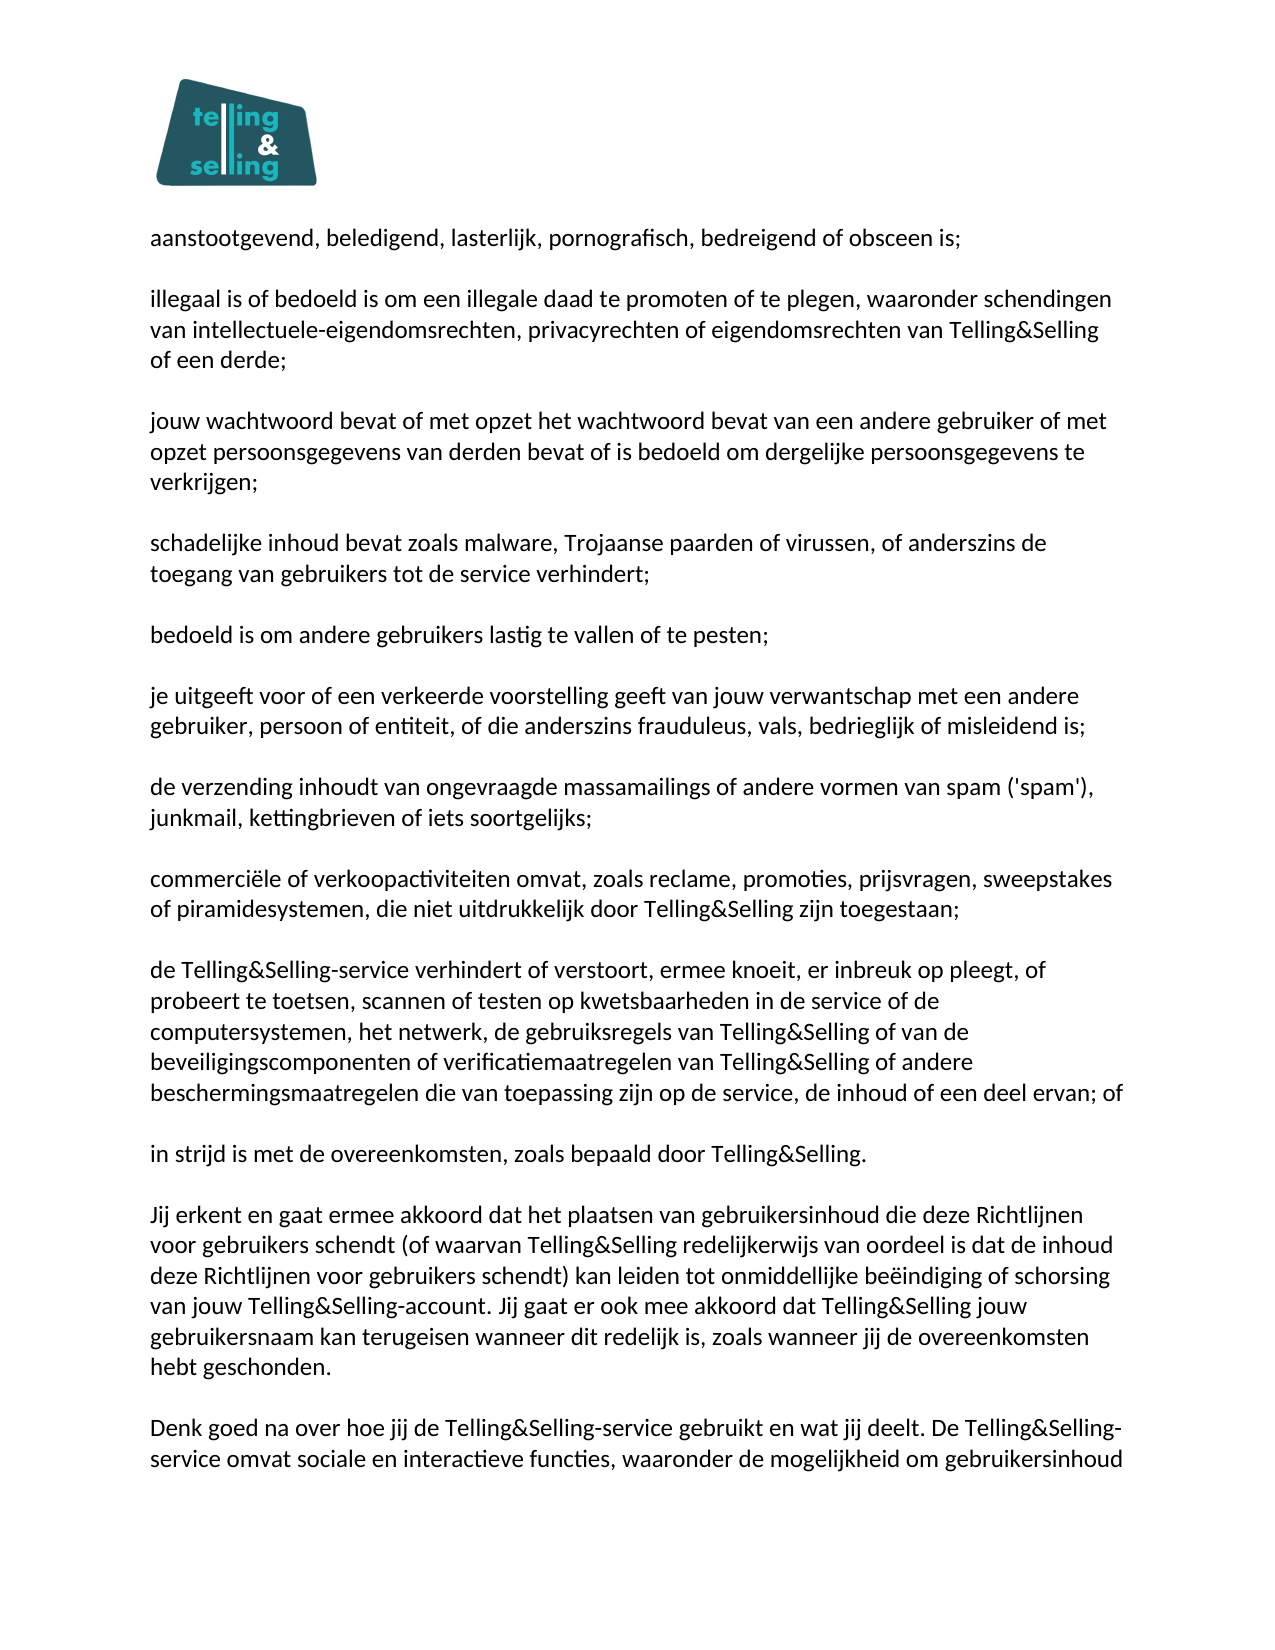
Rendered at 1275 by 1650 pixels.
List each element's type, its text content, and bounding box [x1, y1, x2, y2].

text commerciële of verkoopactiviteiten omvat, zoals reclame, promoties, prijsvragen, sweepstakes of piramidesystemen, die niet uitdrukkelijk door Telling&Selling zijn toegestaan; [150, 863, 1125, 924]
text de verzending inhoudt van ongevraagde massamailings of andere vormen van spam ('spam'), junkmail, kettingbrieven of iets soortgelijks; [150, 772, 1125, 833]
text bedoeld is om andere gebruikers lastig te vallen of te pesten; [150, 619, 1125, 649]
text jouw wachtwoord bevat of met opzet het wachtwoord bevat van een andere gebruiker of met opzet persoonsgegevens van derden bevat of is bedoeld om dergelijke persoonsgegevens te verkrijgen; [150, 405, 1125, 497]
text in strijd is met de overeenkomsten, zoals bepaald door Telling&Selling. [150, 1138, 1125, 1168]
text aanstootgevend, beledigend, lasterlijk, pornografisch, bedreigend of obsceen is; [150, 222, 1125, 253]
text illegaal is of bedoeld is om een illegale daad te promoten of te plegen, waaronder schendingen van intellectuele-eigendomsrechten, privacyrechten of eigendomsrechten van Telling&Selling of een derde; [150, 283, 1125, 375]
text schadelijke inhoud bevat zoals malware, Trojaanse paarden of virussen, of anderszins de toegang van gebruikers tot de service verhindert; [150, 527, 1125, 588]
text de Telling&Selling-service verhindert of verstoort, ermee knoeit, er inbreuk op pleegt, of probeert te toetsen, scannen of testen op kwetsbaarheden in de service of de computersystemen, het netwerk, de gebruiksregels van Telling&Selling of van de beveiligingscomponenten of verificatiemaatregelen van Telling&Selling of andere beschermingsmaatregelen die van toepassing zijn op de service, de inhoud of een deel ervan; of [150, 955, 1125, 1107]
text Jij erkent en gaat ermee akkoord dat het plaatsen van gebruikersinhoud die deze Richtlijnen voor gebruikers schendt (of waarvan Telling&Selling redelijkerwijs van oordeel is dat de inhoud deze Richtlijnen voor gebruikers schendt) kan leiden tot onmiddellijke beëindiging of schorsing van jouw Telling&Selling-account. Jij gaat er ook mee akkoord dat Telling&Selling jouw gebruikersnaam kan terugeisen wanneer dit redelijk is, zoals wanneer jij de overeenkomsten hebt geschonden. [150, 1199, 1125, 1382]
text je uitgeeft voor of een verkeerde voorstelling geeft van jouw verwantschap met een andere gebruiker, persoon of entiteit, of die anderszins frauduleus, vals, bedrieglijk of misleidend is; [150, 680, 1125, 741]
picture [150, 73, 320, 192]
